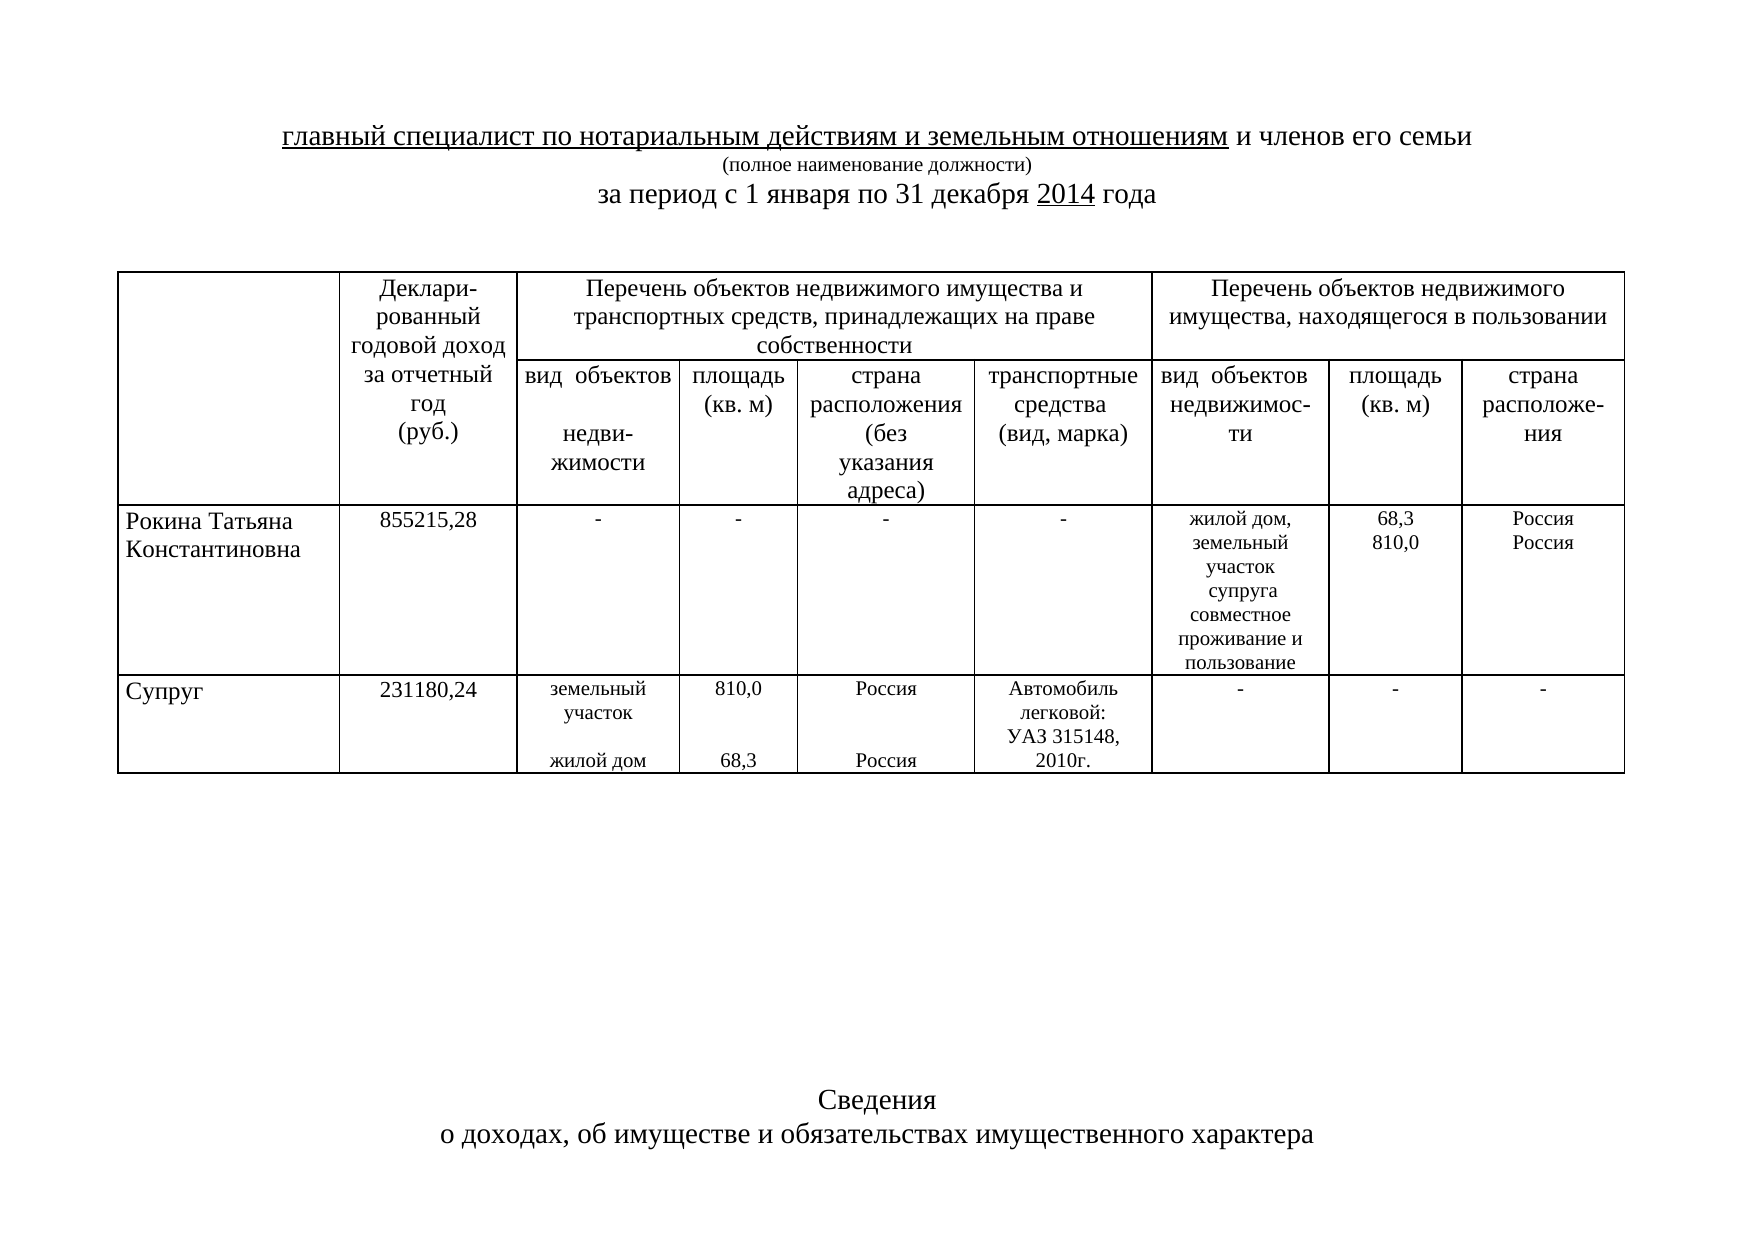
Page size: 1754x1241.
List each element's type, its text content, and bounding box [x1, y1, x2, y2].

text Сведения [118, 1082, 1636, 1116]
text (полное наименование должности) [118, 152, 1636, 176]
table_cell - [518, 506, 679, 674]
table_cell 231180,24 [340, 676, 516, 772]
table_header Перечень объектов недвижимого имущества, находящегося в пользовании [1153, 273, 1624, 359]
table_header Деклари-рованный годовой доход за отчетный год (руб.) [340, 273, 516, 504]
table_cell - [1330, 676, 1461, 772]
table_cell 68,3 810,0 [1330, 506, 1461, 674]
table_cell вид объектов недвижимос-ти [1153, 361, 1328, 504]
table_cell вид объектов недви-жимости [518, 361, 679, 504]
text о доходах, об имуществе и обязательствах имущественного характера [118, 1116, 1636, 1149]
table_cell страна расположения (без указания адреса) [798, 361, 974, 504]
table_cell площадь (кв. м) [680, 361, 797, 504]
table_cell - [680, 506, 797, 674]
table_cell площадь (кв. м) [1330, 361, 1461, 504]
table_cell Россия Россия [798, 676, 974, 772]
table_cell 810,0 68,3 [680, 676, 797, 772]
table_cell 855215,28 [340, 506, 516, 674]
table_cell Россия Россия [1463, 506, 1624, 674]
table_cell Рокина Татьяна Константиновна [119, 506, 339, 674]
table_cell жилой дом, земельный участок супруга совместное проживание и пользование [1153, 506, 1328, 674]
table_cell транспортные средства (вид, марка) [975, 361, 1151, 504]
table_cell страна расположе-ния [1463, 361, 1624, 504]
text главный специалист по нотариальным действиям и земельным отношениям и членов его семьи [118, 118, 1636, 152]
table_header Перечень объектов недвижимого имущества и транспортных средств, принадлежащих на праве собственности [518, 273, 1151, 359]
table_cell Супруг [119, 676, 339, 772]
table_cell - [1463, 676, 1624, 772]
table_cell Автомобиль легковой: УАЗ 315148, 2010г. [975, 676, 1151, 772]
table_cell - [1153, 676, 1328, 772]
table_cell - [975, 506, 1151, 674]
table_cell - [798, 506, 974, 674]
table_header [119, 273, 339, 504]
table_cell земельный участок жилой дом [518, 676, 679, 772]
text за период с 1 января по 31 декабря 2014 года [118, 176, 1636, 209]
